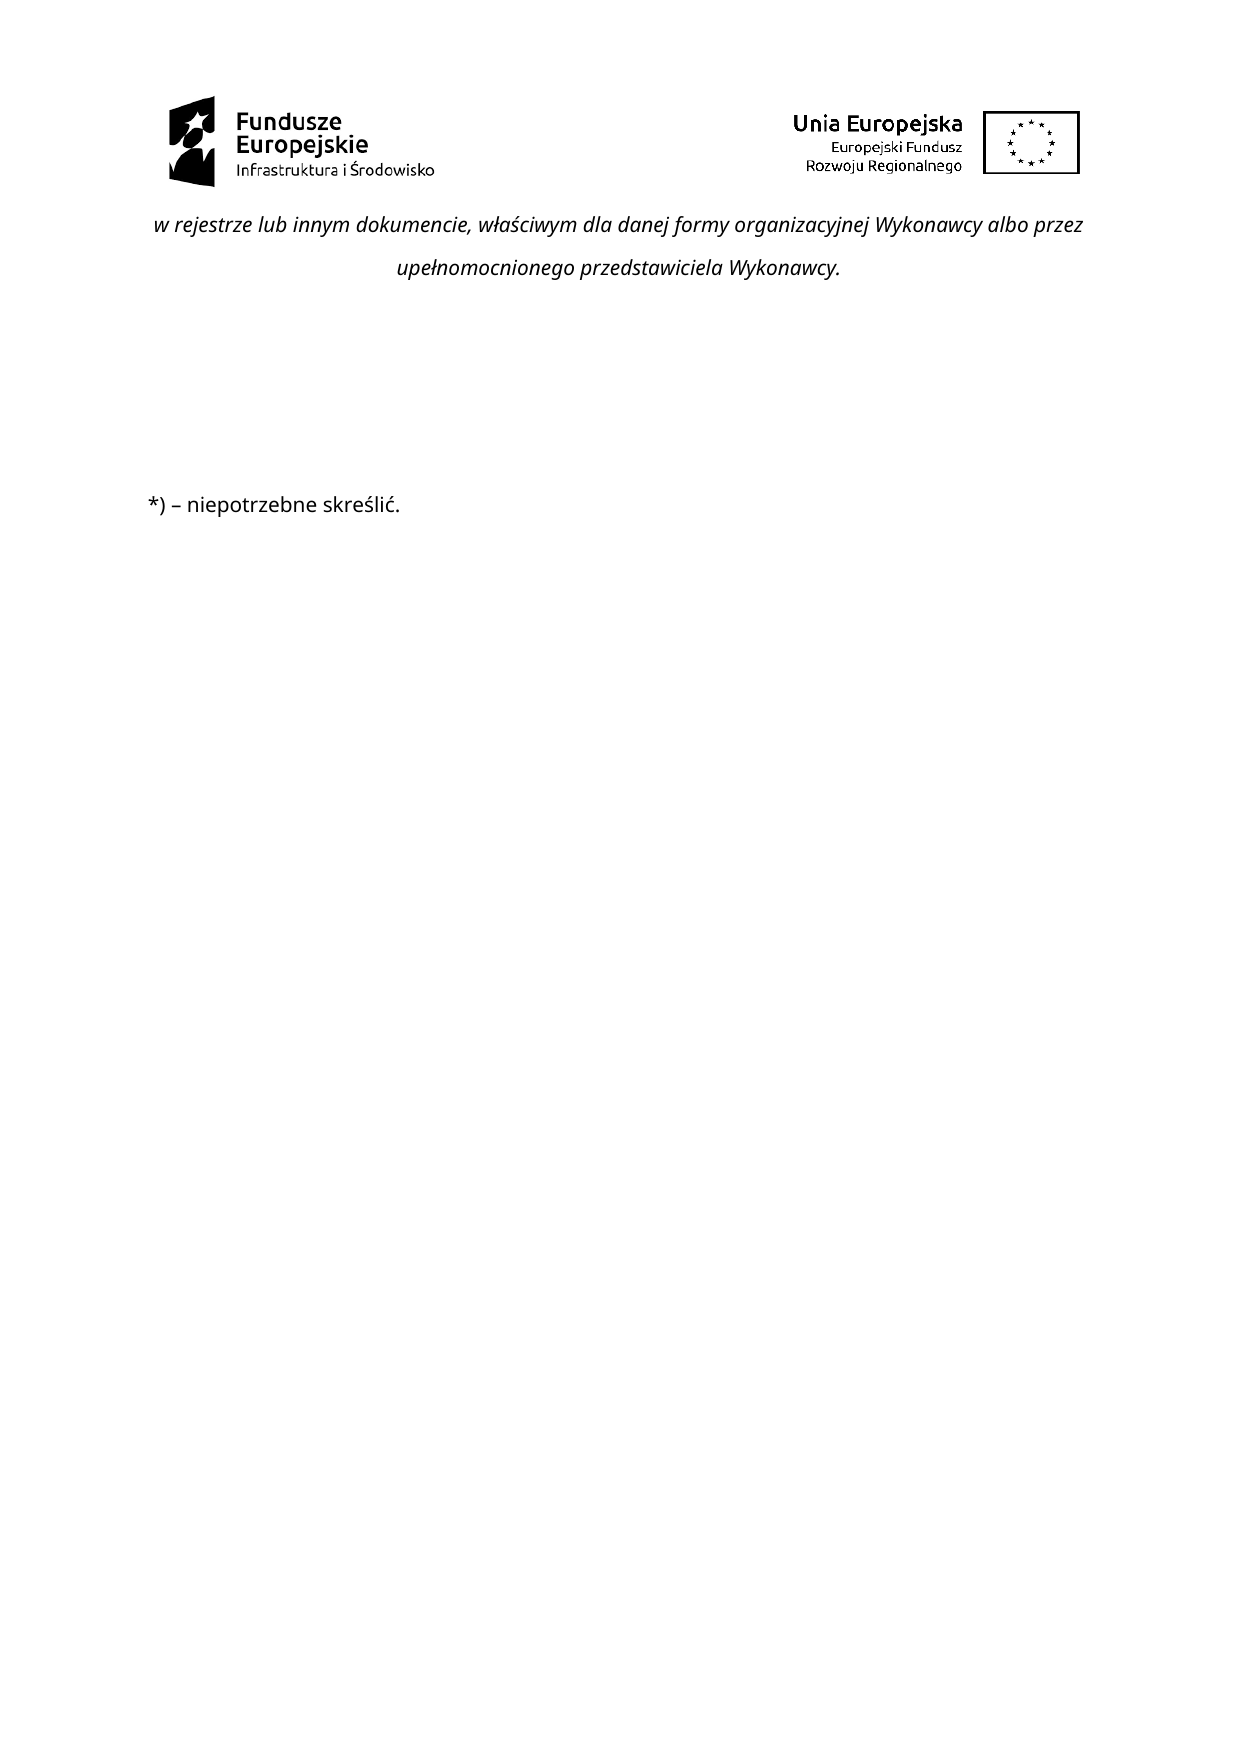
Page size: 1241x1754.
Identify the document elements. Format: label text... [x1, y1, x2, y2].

picture [147, 73, 1093, 211]
text *) – niepotrzebne skreślić. [148, 490, 1093, 518]
